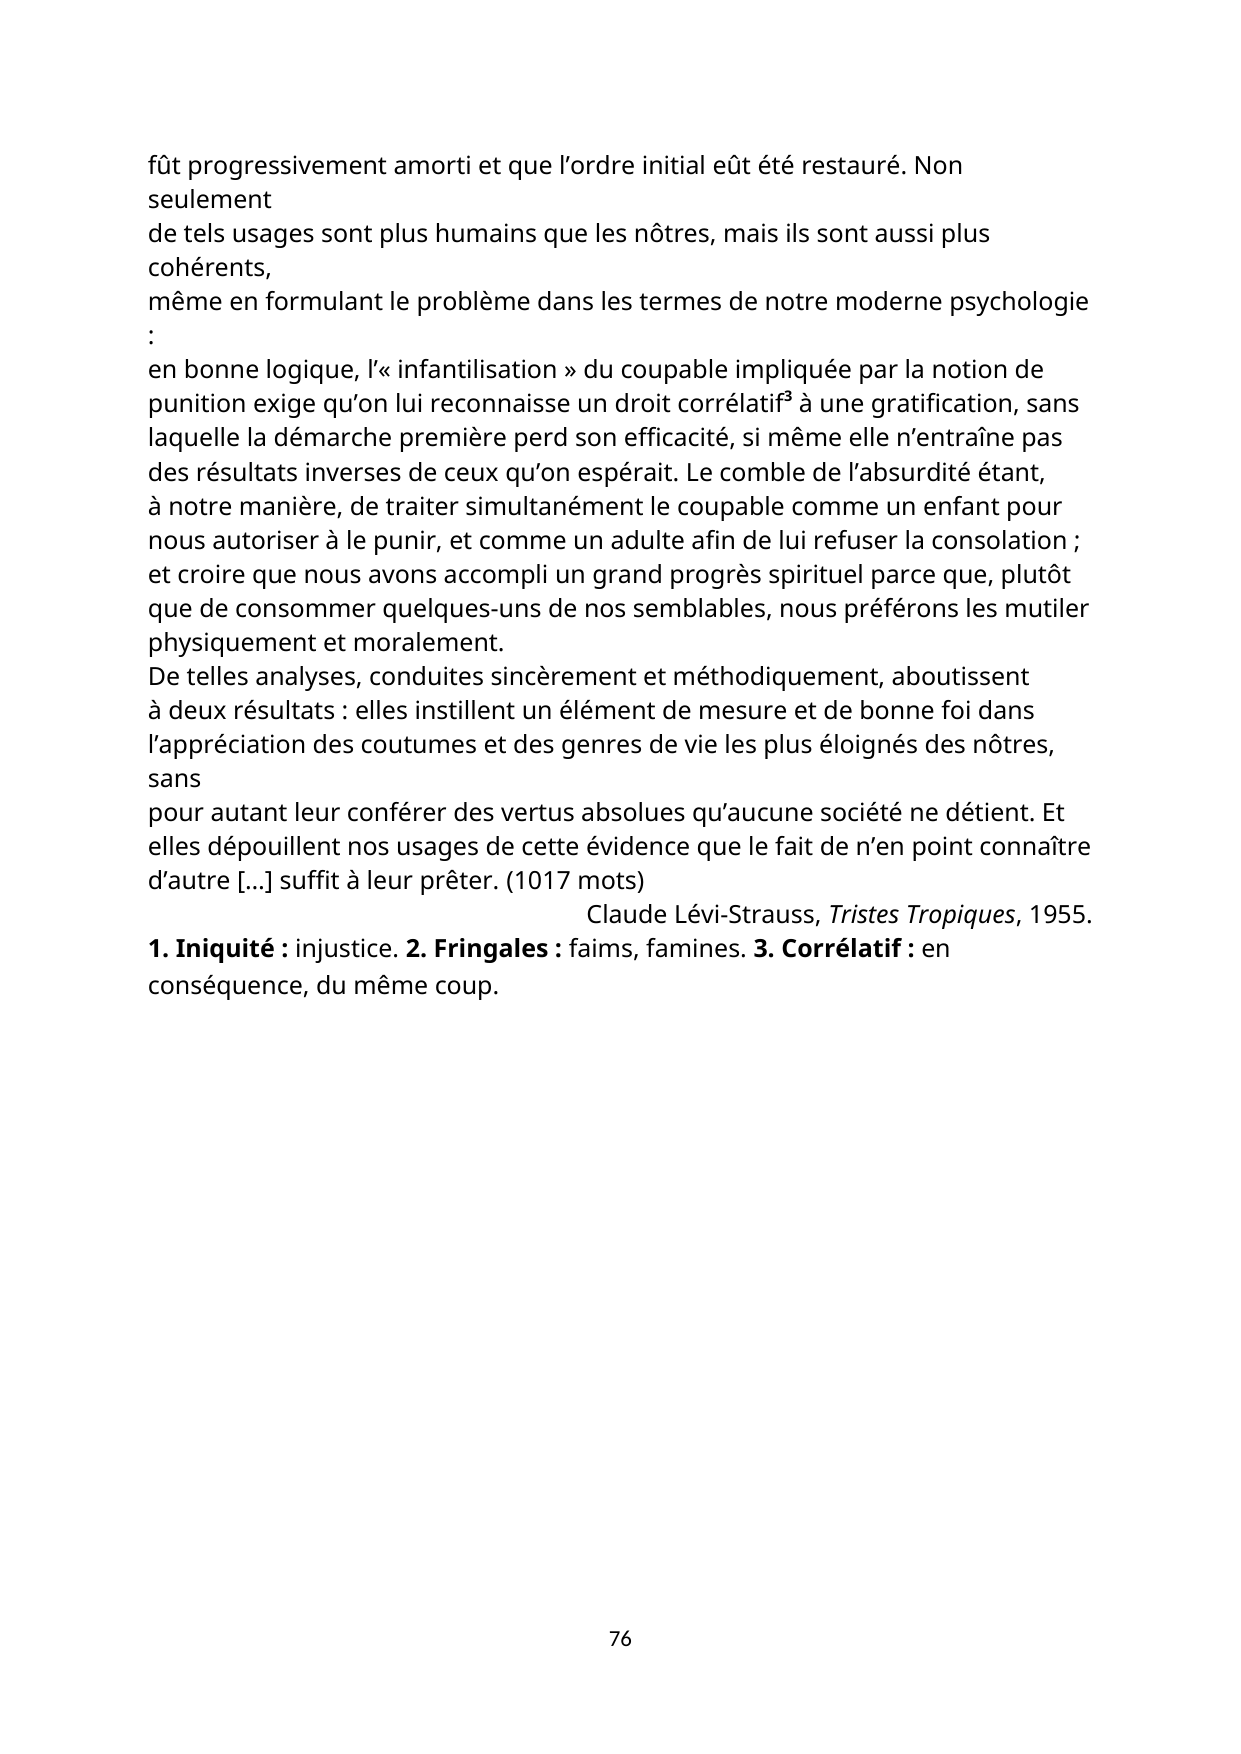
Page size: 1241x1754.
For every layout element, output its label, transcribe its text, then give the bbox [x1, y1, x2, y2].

text De telles analyses, conduites sincèrement et méthodiquement, aboutissent [148, 658, 1093, 693]
text laquelle la démarche première perd son efficacité, si même elle n’entraîne pas [148, 420, 1093, 454]
text physiquement et moralement. [148, 624, 1093, 658]
text pour autant leur conférer des vertus absolues qu’aucune société ne détient. Et [148, 795, 1093, 829]
text elles dépouillent nos usages de cette évidence que le fait de n’en point connaître [148, 829, 1093, 863]
text l’appréciation des coutumes et des genres de vie les plus éloignés des nôtres, sans [148, 727, 1093, 795]
text même en formulant le problème dans les termes de notre moderne psychologie : [148, 284, 1093, 352]
text à deux résultats : elles instillent un élément de mesure et de bonne foi dans [148, 693, 1093, 727]
text que de consommer quelques-uns de nos semblables, nous préférons les mutiler [148, 590, 1093, 624]
text Claude Lévi-Strauss, Tristes Tropiques, 1955. [148, 897, 1093, 931]
text 1. Iniquité : injustice. 2. Fringales : faims, famines. 3. Corrélatif : en conséquence, du même coup. [148, 931, 1093, 1002]
text fût progressivement amorti et que l’ordre initial eût été restauré. Non seulement [148, 148, 1093, 216]
text et croire que nous avons accompli un grand progrès spirituel parce que, plutôt [148, 556, 1093, 590]
text nous autoriser à le punir, et comme un adulte afin de lui refuser la consolation ; [148, 522, 1093, 556]
text punition exige qu’on lui reconnaisse un droit corrélatif3 à une gratification, sans [148, 386, 1093, 420]
text en bonne logique, l’« infantilisation » du coupable impliquée par la notion de [148, 352, 1093, 386]
text à notre manière, de traiter simultanément le coupable comme un enfant pour [148, 488, 1093, 522]
text de tels usages sont plus humains que les nôtres, mais ils sont aussi plus cohérents, [148, 216, 1093, 284]
text des résultats inverses de ceux qu’on espérait. Le comble de l’absurdité étant, [148, 454, 1093, 488]
text d’autre […] suffit à leur prêter. (1017 mots) [148, 863, 1093, 897]
